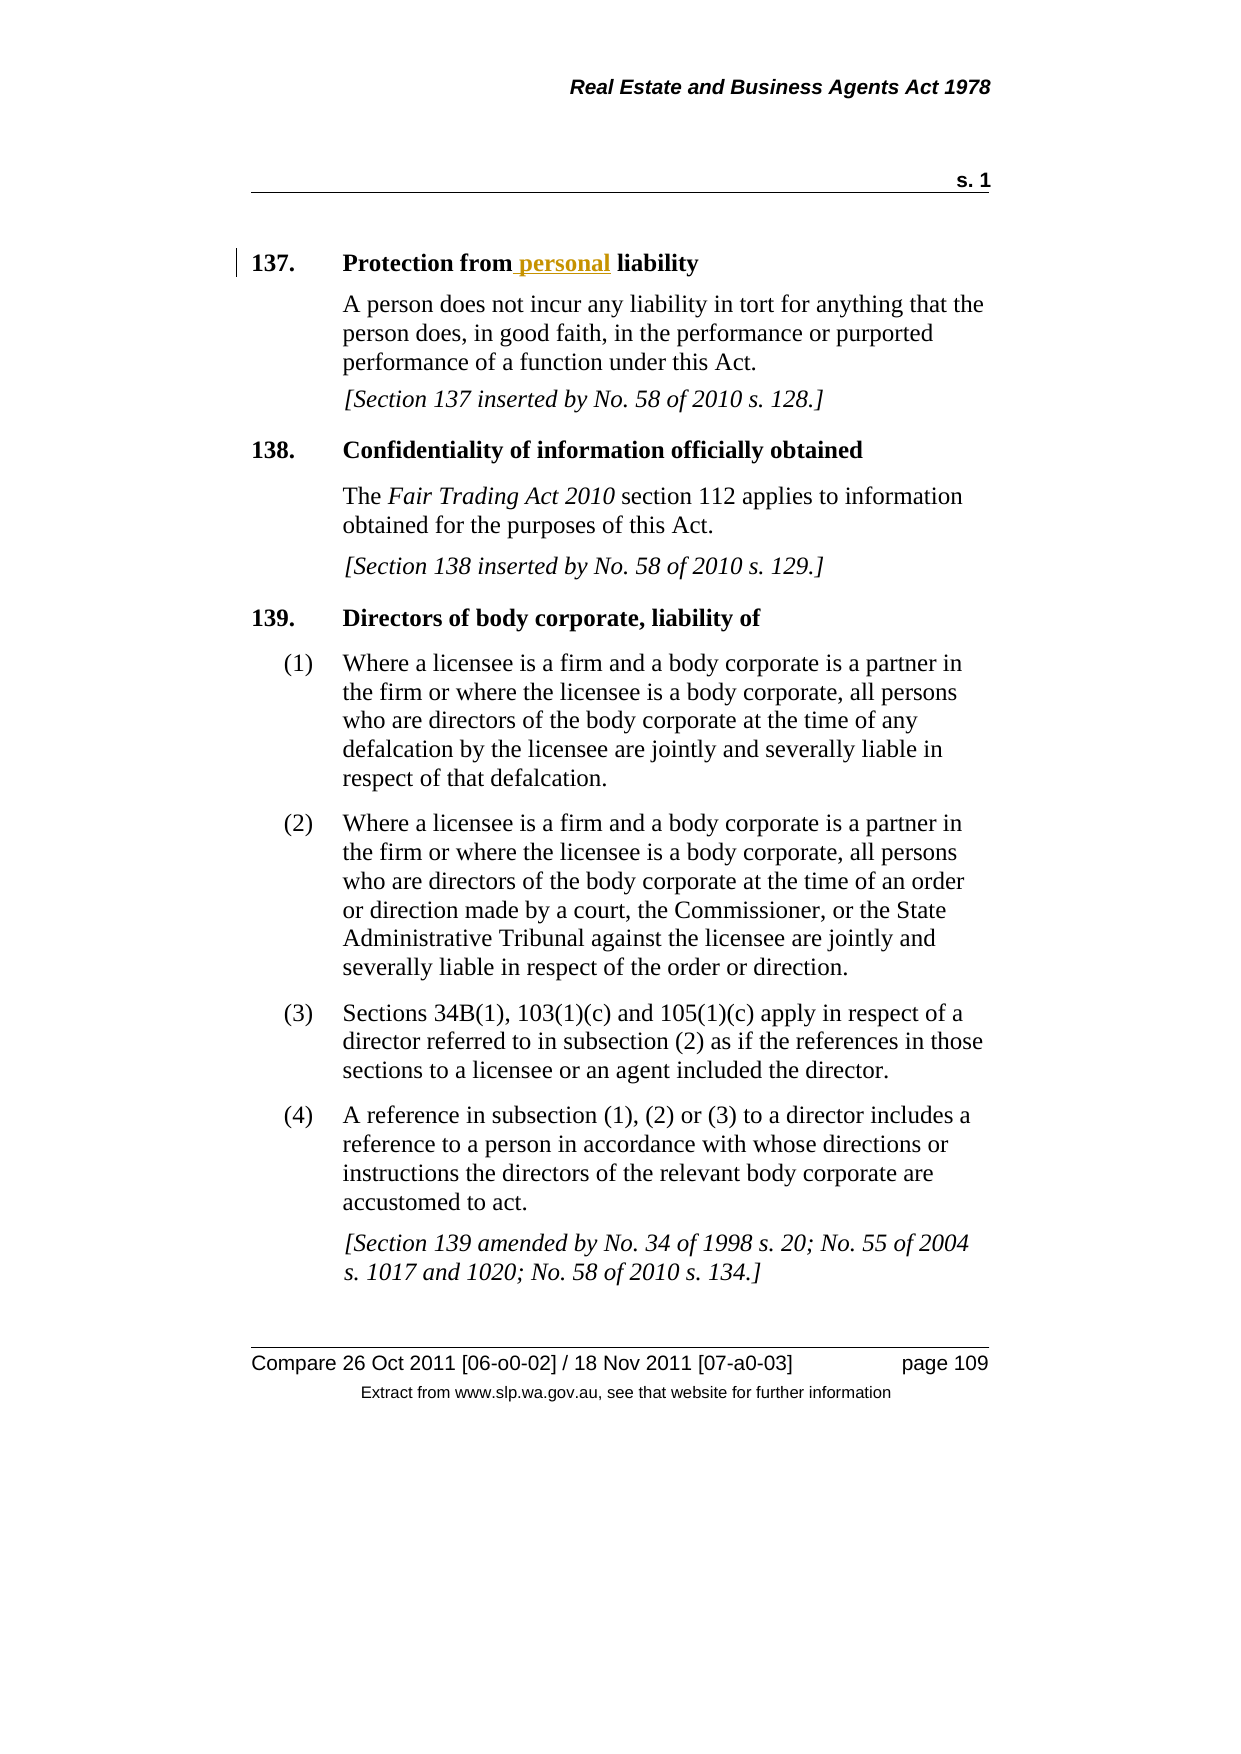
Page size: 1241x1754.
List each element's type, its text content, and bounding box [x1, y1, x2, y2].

text The Fair Trading Act 2010 section 112 applies to information obtained for the purposes of this Act. [251, 481, 989, 538]
subtitle 137. Protection from liability [251, 248, 989, 277]
subtitle 139. Directors of body corporate, liability of [251, 603, 989, 631]
text (3) Sections 34B(1), 103(1)(c) and 105(1)(c) apply in respect of a director referred to in subsection (2) as if the references in those sections to a licensee or an agent included the director. [251, 998, 989, 1084]
text [Section 137 inserted by No. 58 of 2010 s. 128.] [251, 384, 989, 413]
text [Section 139 amended by No. 34 of 1998 s. 20; No. 55 of 2004 s. 1017 and 1020; No. 58 of 2010 s. 134.] [251, 1228, 989, 1286]
text A person does not incur any liability in tort for anything that the person does, in good faith, in the performance or purported performance of a function under this Act. [251, 289, 989, 376]
subtitle 138. Confidentiality of information officially obtained [251, 436, 989, 464]
text (1) Where a licensee is a firm and a body corporate is a partner in the firm or where the licensee is a body corporate, all persons who are directors of the body corporate at the time of any defalcation by the licensee are jointly and severally liable in respect of that defalcation. [251, 648, 989, 792]
text [Section 138 inserted by No. 58 of 2010 s. 129.] [251, 551, 989, 580]
text (2) Where a licensee is a firm and a body corporate is a partner in the firm or where the licensee is a body corporate, all persons who are directors of the body corporate at the time of an order or direction made by a court, the Commissioner, or the State Administrative Tribunal against the licensee are jointly and severally liable in respect of the order or direction. [251, 808, 989, 981]
text (4) A reference in subsection (1), (2) or (3) to a director includes a reference to a person in accordance with whose directions or instructions the directors of the relevant body corporate are accustomed to act. [251, 1101, 989, 1216]
